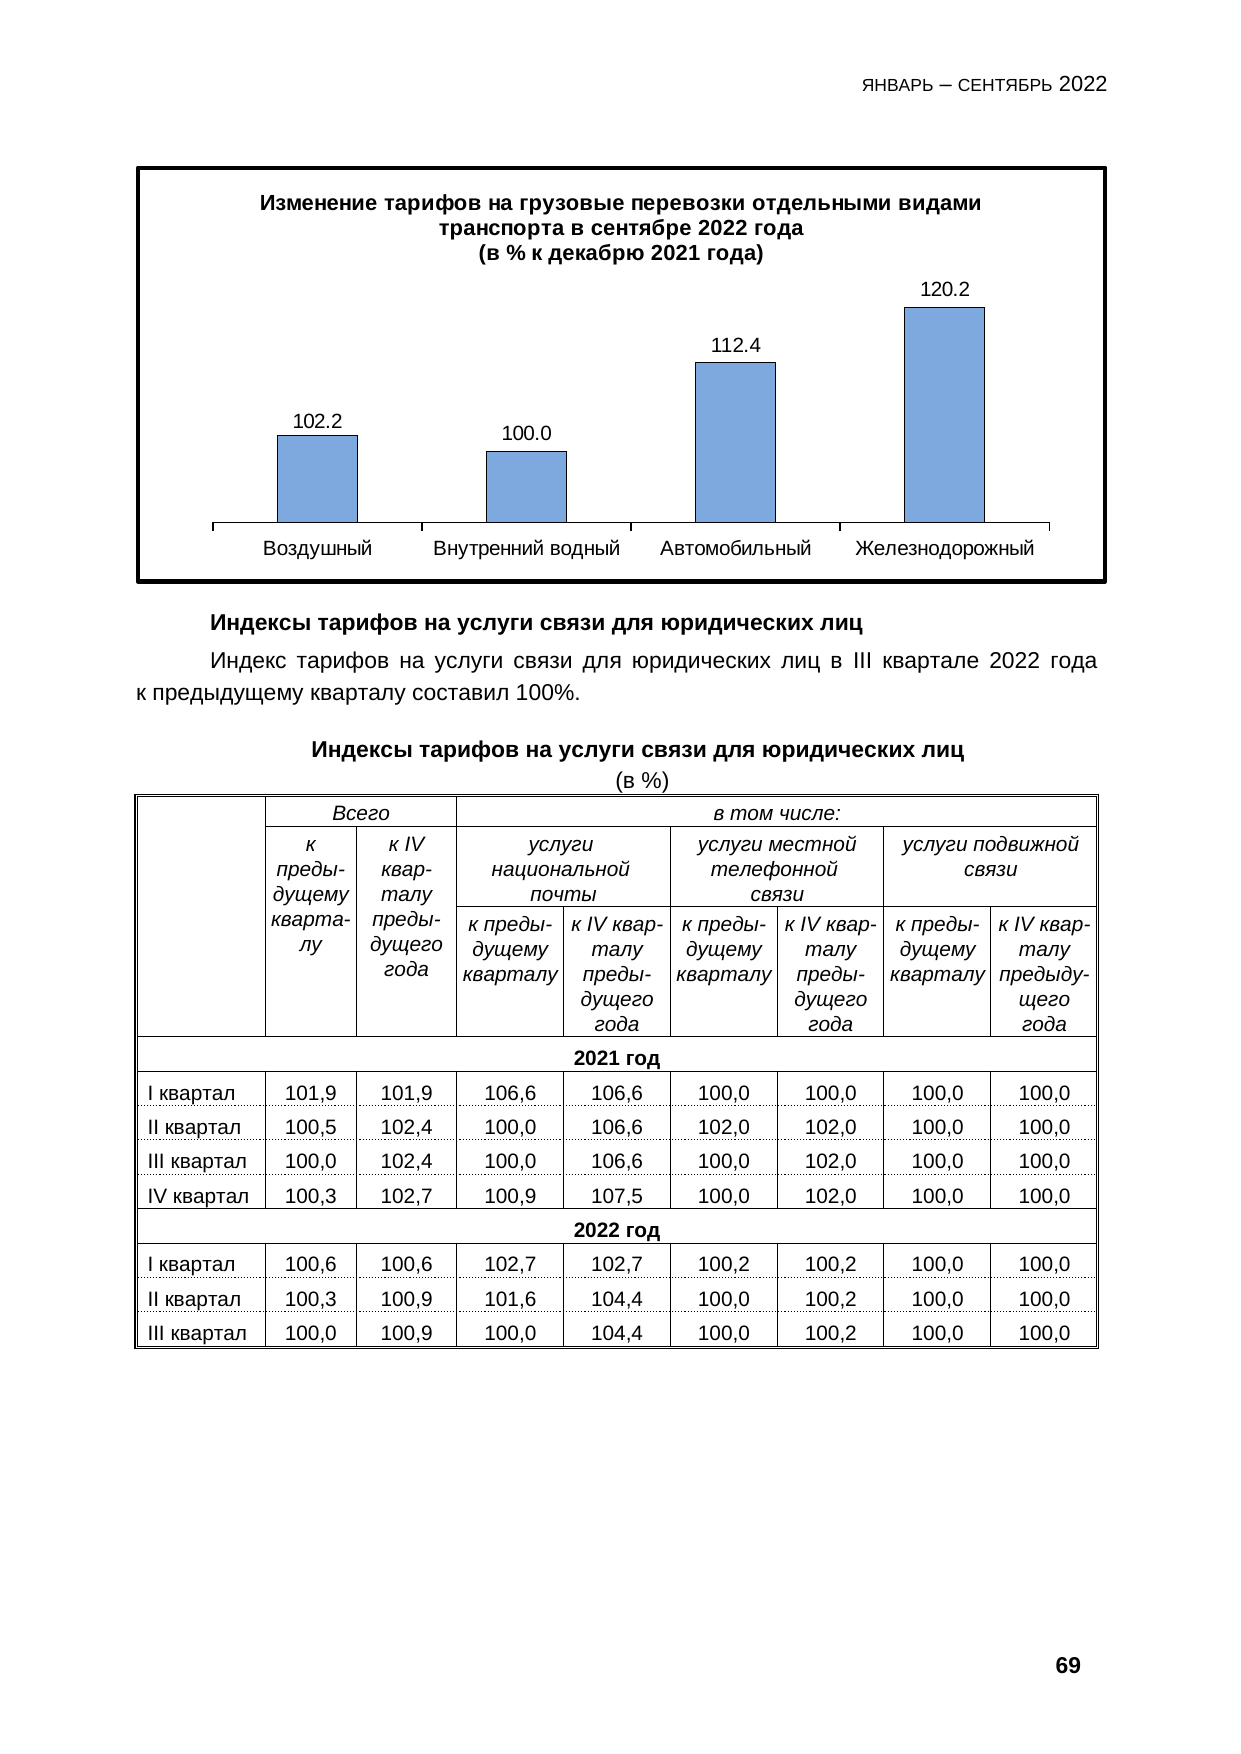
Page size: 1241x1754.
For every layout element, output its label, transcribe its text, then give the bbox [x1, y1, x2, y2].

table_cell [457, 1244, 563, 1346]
text Индексы тарифов на услуги связи для юридических лиц [136, 736, 1140, 762]
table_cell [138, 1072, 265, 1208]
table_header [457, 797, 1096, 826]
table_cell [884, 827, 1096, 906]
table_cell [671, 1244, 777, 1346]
text (в %) [136, 767, 1107, 793]
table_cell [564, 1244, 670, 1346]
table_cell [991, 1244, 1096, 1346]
text Индексы тарифов на услуги связи для юридических лиц [136, 609, 1107, 635]
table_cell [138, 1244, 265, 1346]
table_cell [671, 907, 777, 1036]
text Индекс тарифов на услуги связи для юридических лиц в III квартале 2022 года к предыдущему кварталу составил 100%. [136, 647, 1107, 705]
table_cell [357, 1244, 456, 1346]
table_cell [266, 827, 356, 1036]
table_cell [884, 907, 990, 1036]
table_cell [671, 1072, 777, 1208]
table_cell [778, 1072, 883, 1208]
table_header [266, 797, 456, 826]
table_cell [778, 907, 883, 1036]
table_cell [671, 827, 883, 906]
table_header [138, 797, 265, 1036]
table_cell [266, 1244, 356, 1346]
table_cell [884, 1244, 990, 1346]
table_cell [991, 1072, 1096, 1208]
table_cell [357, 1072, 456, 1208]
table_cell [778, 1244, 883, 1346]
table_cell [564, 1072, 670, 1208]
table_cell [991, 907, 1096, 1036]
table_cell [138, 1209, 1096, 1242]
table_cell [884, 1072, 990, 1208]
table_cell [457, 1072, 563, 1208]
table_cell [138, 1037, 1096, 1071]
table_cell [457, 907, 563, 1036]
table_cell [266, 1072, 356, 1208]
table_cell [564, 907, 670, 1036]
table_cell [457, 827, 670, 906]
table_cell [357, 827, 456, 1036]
